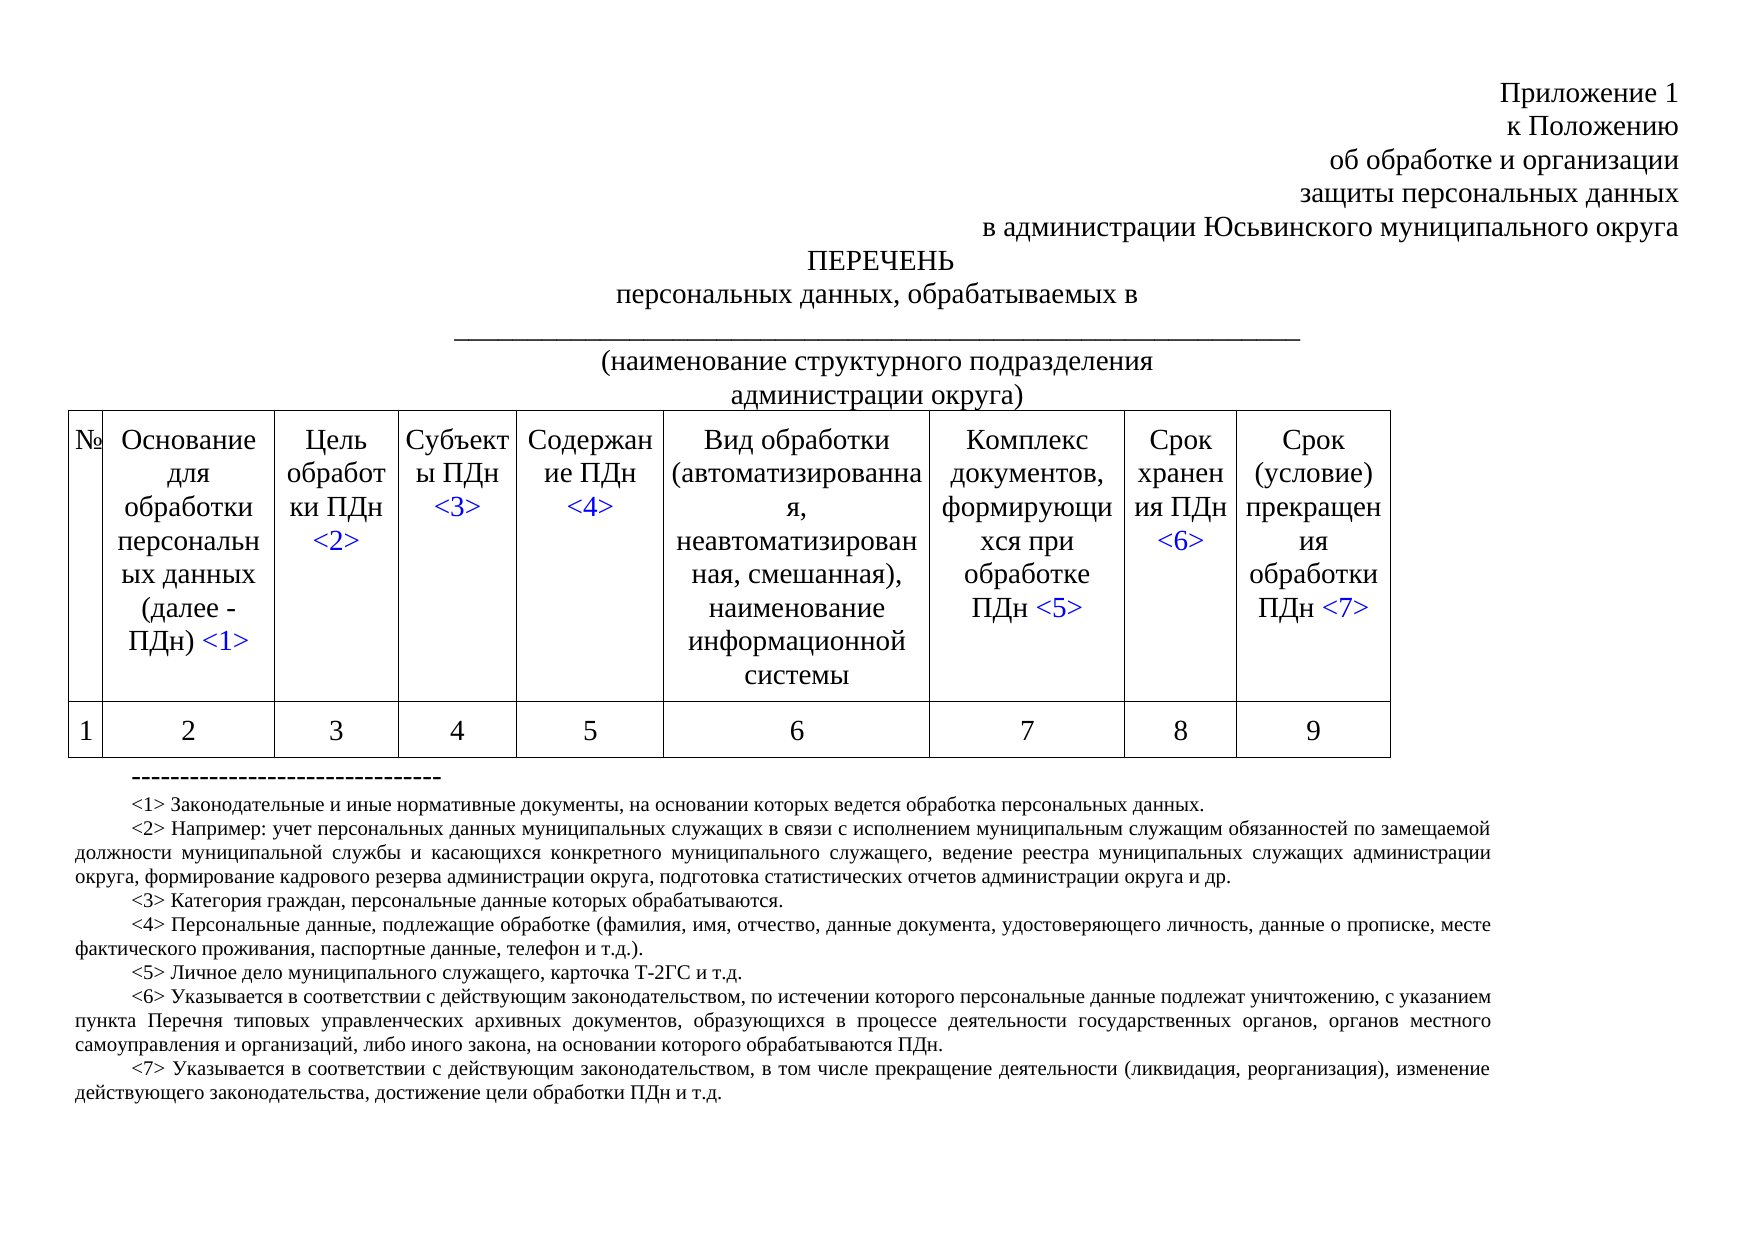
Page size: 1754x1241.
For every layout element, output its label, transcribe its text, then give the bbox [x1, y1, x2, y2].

text <7> Указывается в соответствии с действующим законодательством, в том числе прекращение деятельности (ликвидация, реорганизация), изменение действующего законодательства, достижение цели обработки ПДн и т.д. [75, 1056, 1492, 1104]
text __________________________________________________________ [75, 310, 1679, 343]
text администрации округа) [75, 377, 1679, 410]
table_cell 9 [1237, 702, 1390, 757]
text защиты персональных данных [75, 176, 1679, 209]
text <5> Личное дело муниципального служащего, карточка Т-2ГС и т.д. [75, 960, 1492, 984]
table_header Цель обработки ПДн <2> [275, 411, 398, 701]
text персональных данных, обрабатываемых в [75, 276, 1679, 310]
table_cell 6 [664, 702, 929, 757]
text -------------------------------- [75, 758, 1679, 791]
table_cell 5 [517, 702, 663, 757]
text <3> Категория граждан, персональные данные которых обрабатываются. [75, 888, 1492, 912]
table_header Основание для обработки персональных данных (далее - ПДн) <1> [103, 411, 274, 701]
text Приложение 1 [75, 75, 1679, 108]
table_cell 4 [399, 702, 516, 757]
text ПЕРЕЧЕНЬ [75, 243, 1679, 276]
text об обработке и организации [75, 142, 1679, 176]
table_header Вид обработки (автоматизированная, неавтоматизированная, смешанная), наименование информационной системы [664, 411, 929, 701]
table_cell 3 [275, 702, 398, 757]
text в администрации Юсьвинского муниципального округа [75, 209, 1679, 243]
table_header № [69, 411, 102, 701]
text <2> Например: учет персональных данных муниципальных служащих в связи с исполнением муниципальным служащим обязанностей по замещаемой должности муниципальной службы и касающихся конкретного муниципального служащего, ведение реестра муниципальных служащих администрации округа, формирование кадрового резерва администрации округа, подготовка статистических отчетов администрации округа и др. [75, 816, 1492, 888]
text к Положению [75, 108, 1679, 142]
text <1> Законодательные и иные нормативные документы, на основании которых ведется обработка персональных данных. [75, 791, 1492, 816]
text (наименование структурного подразделения [75, 343, 1679, 377]
table_cell 8 [1125, 702, 1236, 757]
table_header Субъекты ПДн <3> [399, 411, 516, 701]
table_header Срок (условие) прекращения обработки ПДн <7> [1237, 411, 1390, 701]
text <6> Указывается в соответствии с действующим законодательством, по истечении которого персональные данные подлежат уничтожению, с указанием пункта Перечня типовых управленческих архивных документов, образующихся в процессе деятельности государственных органов, органов местного самоуправления и организаций, либо иного закона, на основании которого обрабатываются ПДн. [75, 984, 1492, 1056]
table_header Комплекс документов, формирующихся при обработке ПДн <5> [930, 411, 1124, 701]
table_cell 2 [103, 702, 274, 757]
table_cell 7 [930, 702, 1124, 757]
table_cell 1 [69, 702, 102, 757]
table_header Срок хранения ПДн <6> [1125, 411, 1236, 701]
table_header Содержание ПДн <4> [517, 411, 663, 701]
text <4> Персональные данные, подлежащие обработке (фамилия, имя, отчество, данные документа, удостоверяющего личность, данные о прописке, месте фактического проживания, паспортные данные, телефон и т.д.). [75, 912, 1492, 960]
